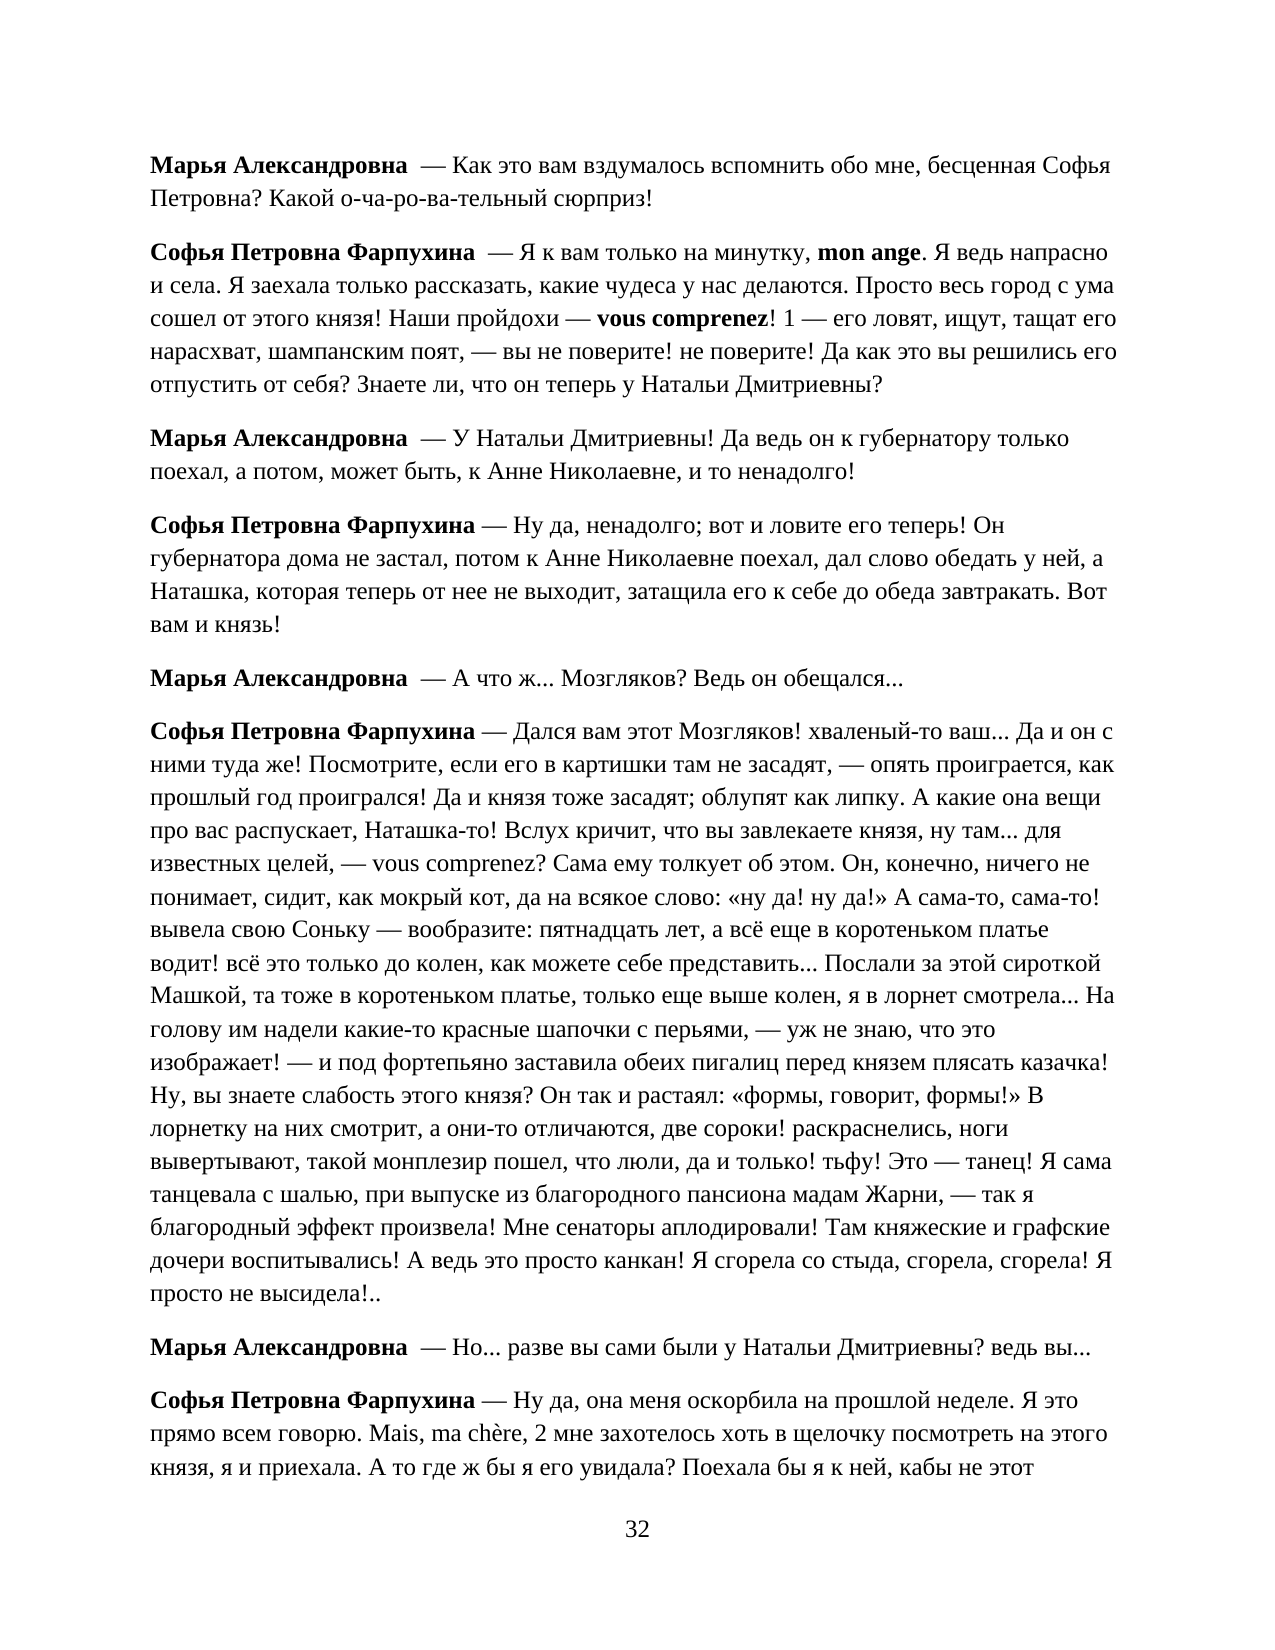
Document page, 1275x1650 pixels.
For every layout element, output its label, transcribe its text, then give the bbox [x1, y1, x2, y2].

text Марья Александровна — У Натальи Дмитриевны! Да ведь он к губернатору только поехал, а потом, может быть, к Анне Николаевне, и то ненадолго! [150, 423, 1125, 484]
text Софья Петровна Фарпухина — Дался вам этот Мозгляков! хваленый-то ваш... Да и он с ними туда же! Посмотрите, если его в картишки там не засадят, — опять проиграется, как прошлый год проигрался! Да и князя тоже засадят; облупят как липку. А какие она вещи про вас распускает, Наташка-то! Вслух кричит, что вы завлекаете князя, ну там... для известных целей, — vous comprenez? Сама ему толкует об этом. Он, конечно, ничего не понимает, сидит, как мокрый кот, да на всякое слово: «ну да! ну да!» А сама-то, сама-то! вывела свою Соньку — вообразите: пятнадцать лет, а всё еще в коротеньком платье водит! всё это только до колен, как можете себе представить... Послали за этой сироткой Машкой, та тоже в коротеньком платье, только еще выше колен, я в лорнет смотрела... На голову им надели какие-то красные шапочки с перьями, — уж не знаю, что это изображает! — и под фортепьяно заставила обеих пигалиц перед князем плясать казачка! Ну, вы знаете слабость этого князя? Он так и растаял: «формы, говорит, формы!» В лорнетку на них смотрит, а они-то отличаются, две сороки! раскраснелись, ноги вывертывают, такой монплезир пошел, что люли, да и только! тьфу! Это — танец! Я сама танцевала с шалью, при выпуске из благородного пансиона мадам Жарни, — так я благородный эффект произвела! Мне сенаторы аплодировали! Там княжеские и графские дочери воспитывались! А ведь это просто канкан! Я сгорела со стыда, сгорела, сгорела! Я просто не высидела!.. [150, 716, 1125, 1307]
text Софья Петровна Фарпухина — Ну да, ненадолго; вот и ловите его теперь! Он губернатора дома не застал, потом к Анне Николаевне поехал, дал слово обедать у ней, а Наташка, которая теперь от нее не выходит, затащила его к себе до обеда завтракать. Вот вам и князь! [150, 510, 1125, 637]
text Софья Петровна Фарпухина — Я к вам только на минутку, mon ange. Я ведь напрасно и села. Я заехала только рассказать, какие чудеса у нас делаются. Просто весь город с ума сошел от этого князя! Наши пройдохи — vous comprenez! 1 — его ловят, ищут, тащат его нарасхват, шампанским поят, — вы не поверите! не поверите! Да как это вы решились его отпустить от себя? Знаете ли, что он теперь у Натальи Дмитриевны? [150, 237, 1125, 398]
text Марья Александровна — Но... разве вы сами были у Натальи Дмитриевны? ведь вы... [150, 1332, 1125, 1360]
text Марья Александровна — Как это вам вздумалось вспомнить обо мне, бесценная Софья Петровна? Какой о-ча-ро-ва-тельный сюрприз! [150, 150, 1125, 212]
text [150, 1386, 1125, 1480]
text Марья Александровна — А что ж... Мозгляков? Ведь он обещался... [150, 663, 1125, 691]
